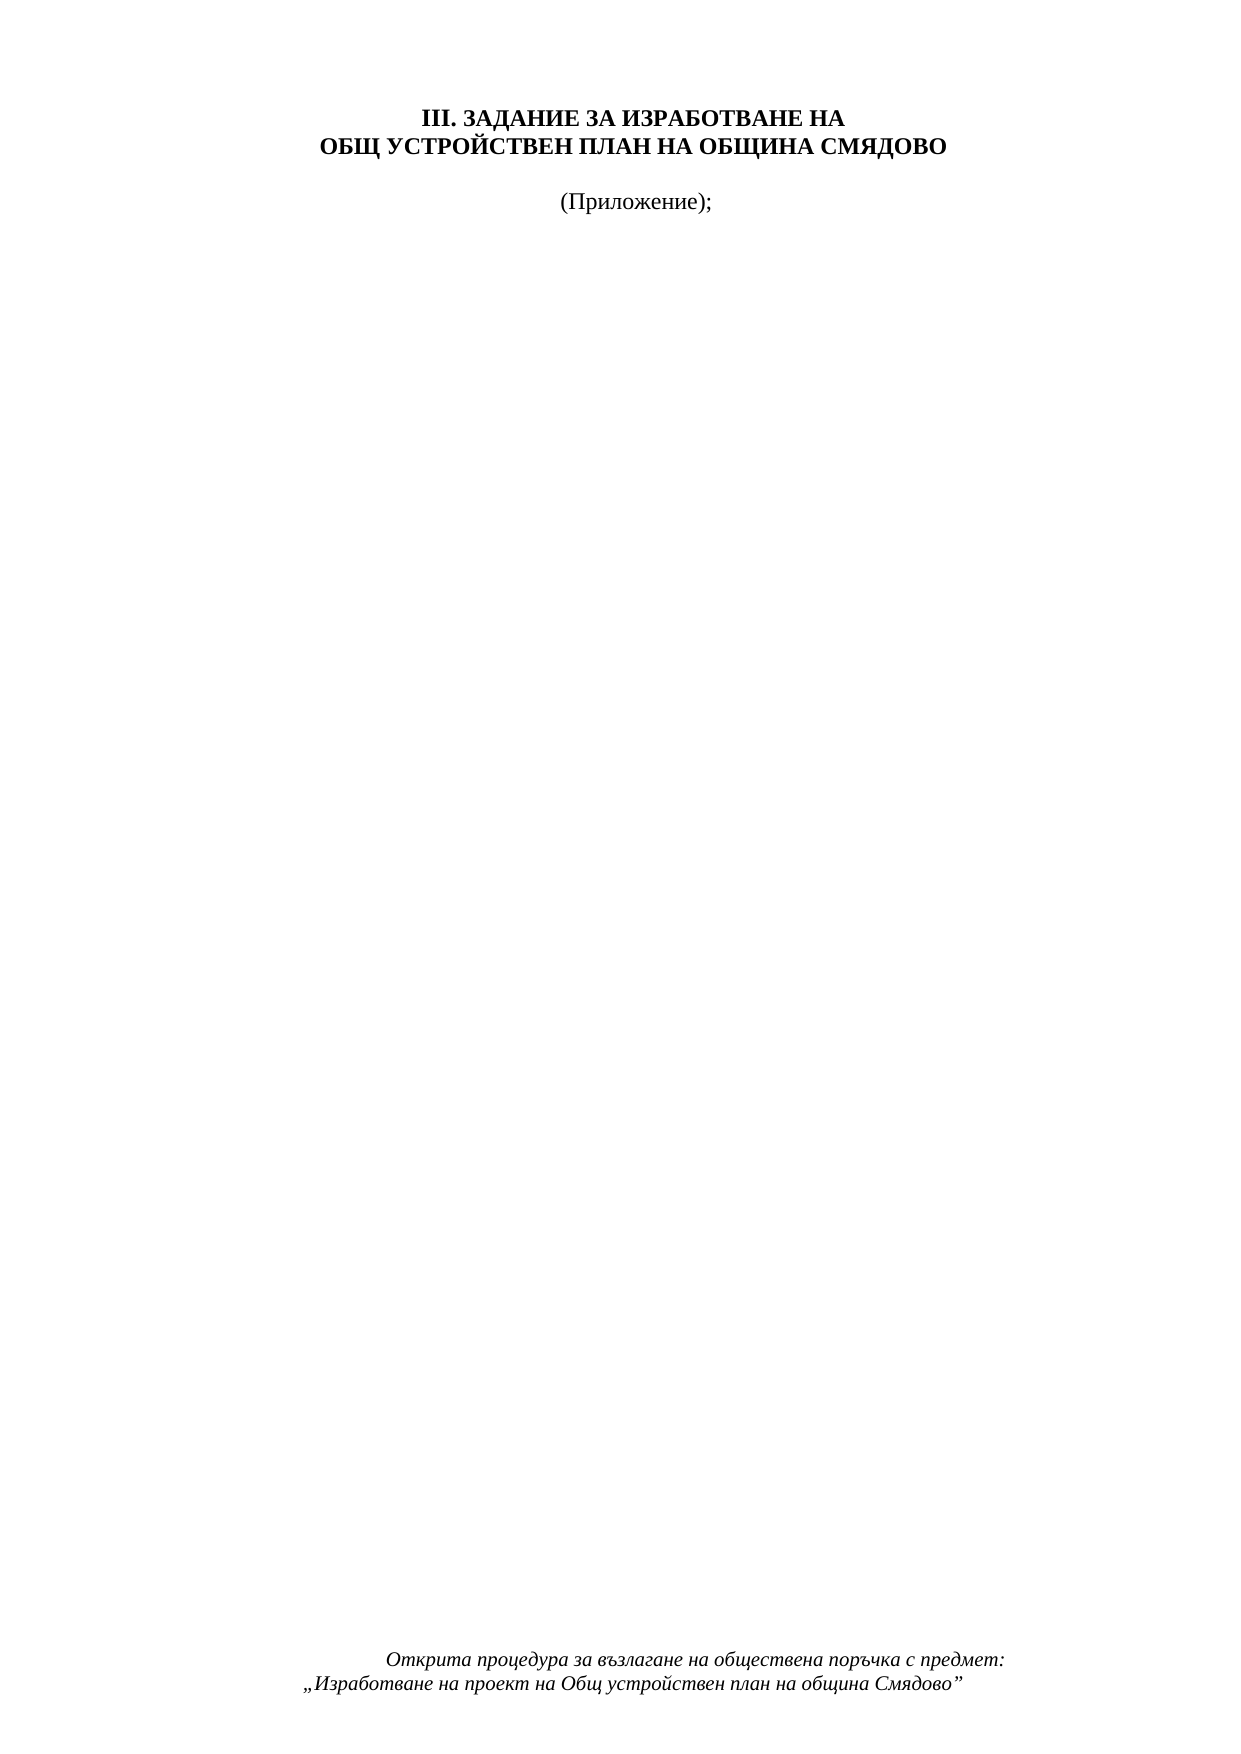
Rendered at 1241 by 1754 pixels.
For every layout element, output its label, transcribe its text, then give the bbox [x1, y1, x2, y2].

text (Приложение); [100, 187, 1167, 215]
text ОБЩ УСТРОЙСТВЕН ПЛАН НА ОБЩИНА СМЯДОВО [100, 132, 1167, 160]
text ІІІ. ЗАДАНИЕ ЗА ИЗРАБОТВАНЕ НА [100, 103, 1167, 132]
